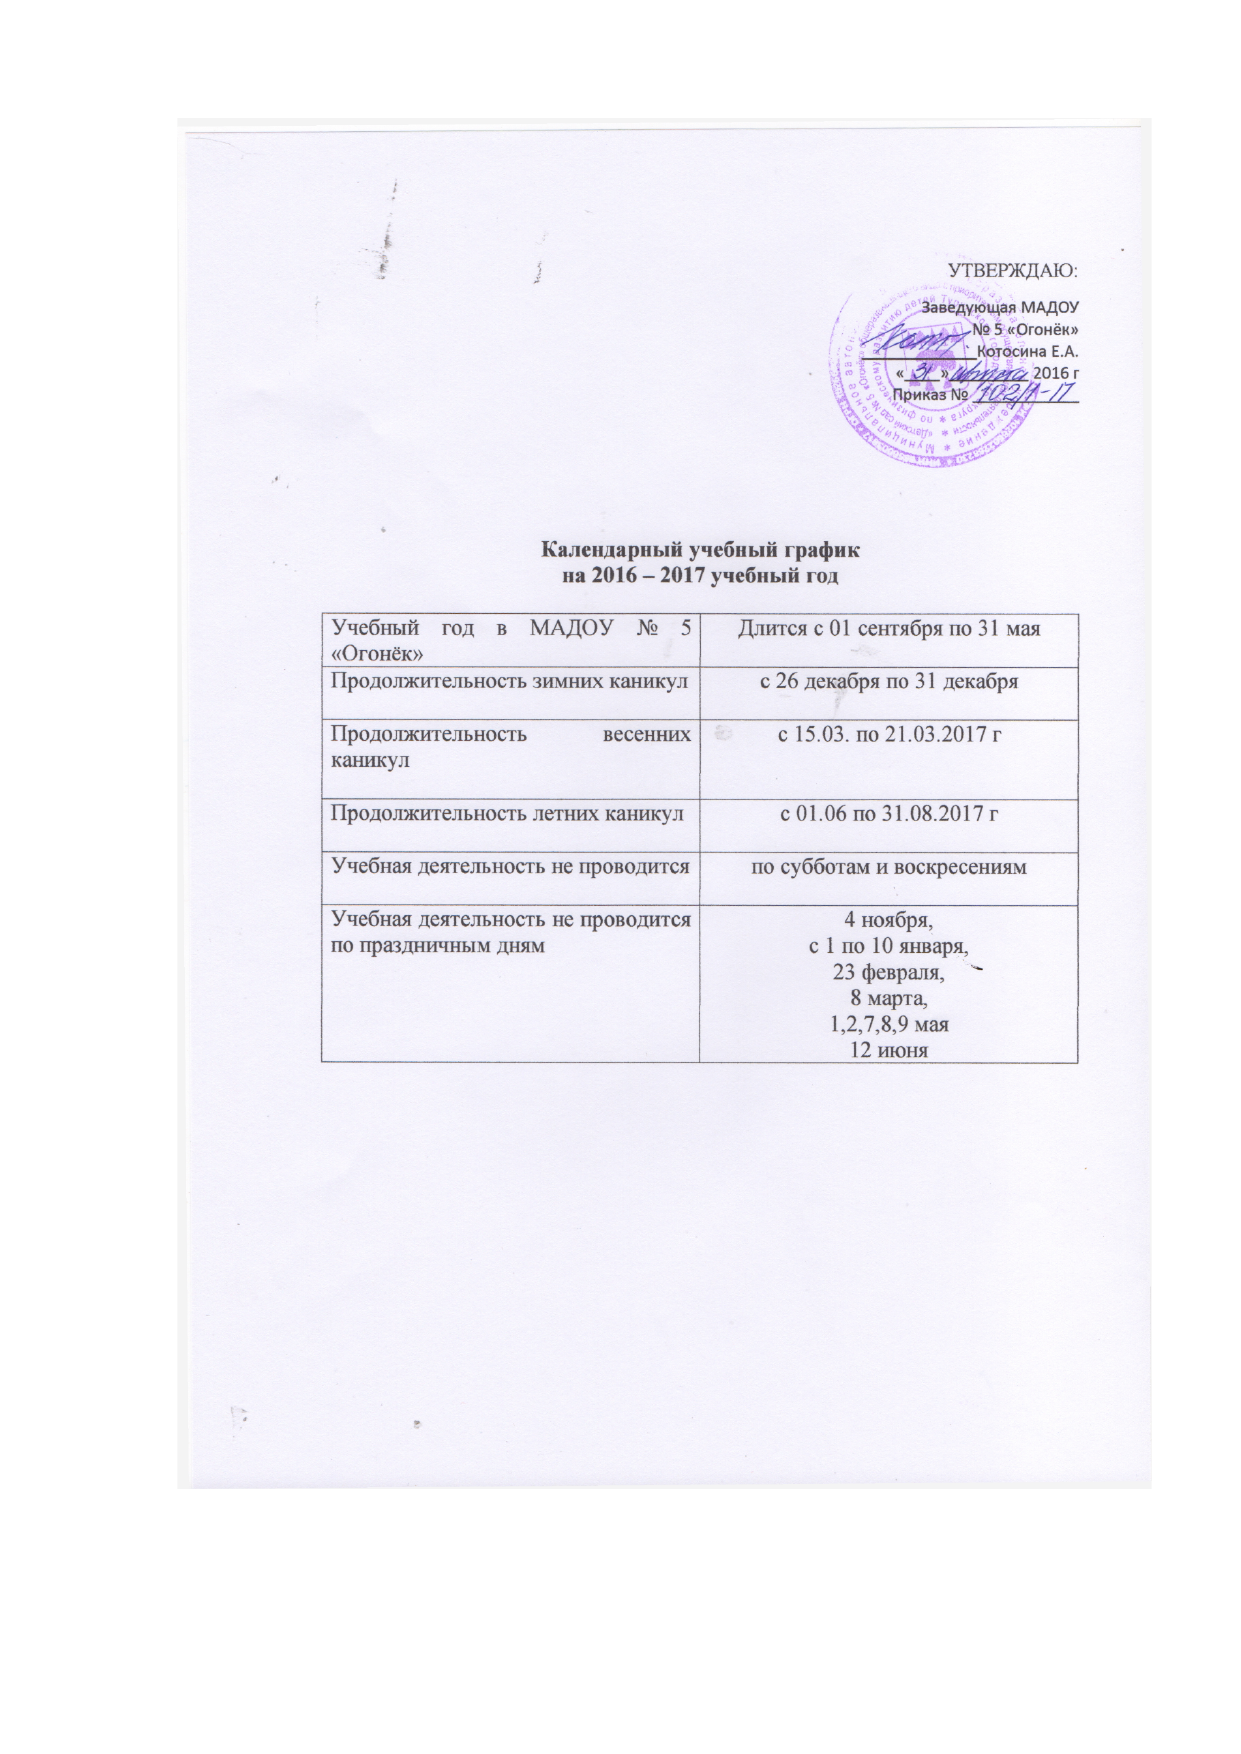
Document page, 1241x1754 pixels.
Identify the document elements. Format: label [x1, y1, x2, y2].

picture [177, 118, 1152, 1489]
